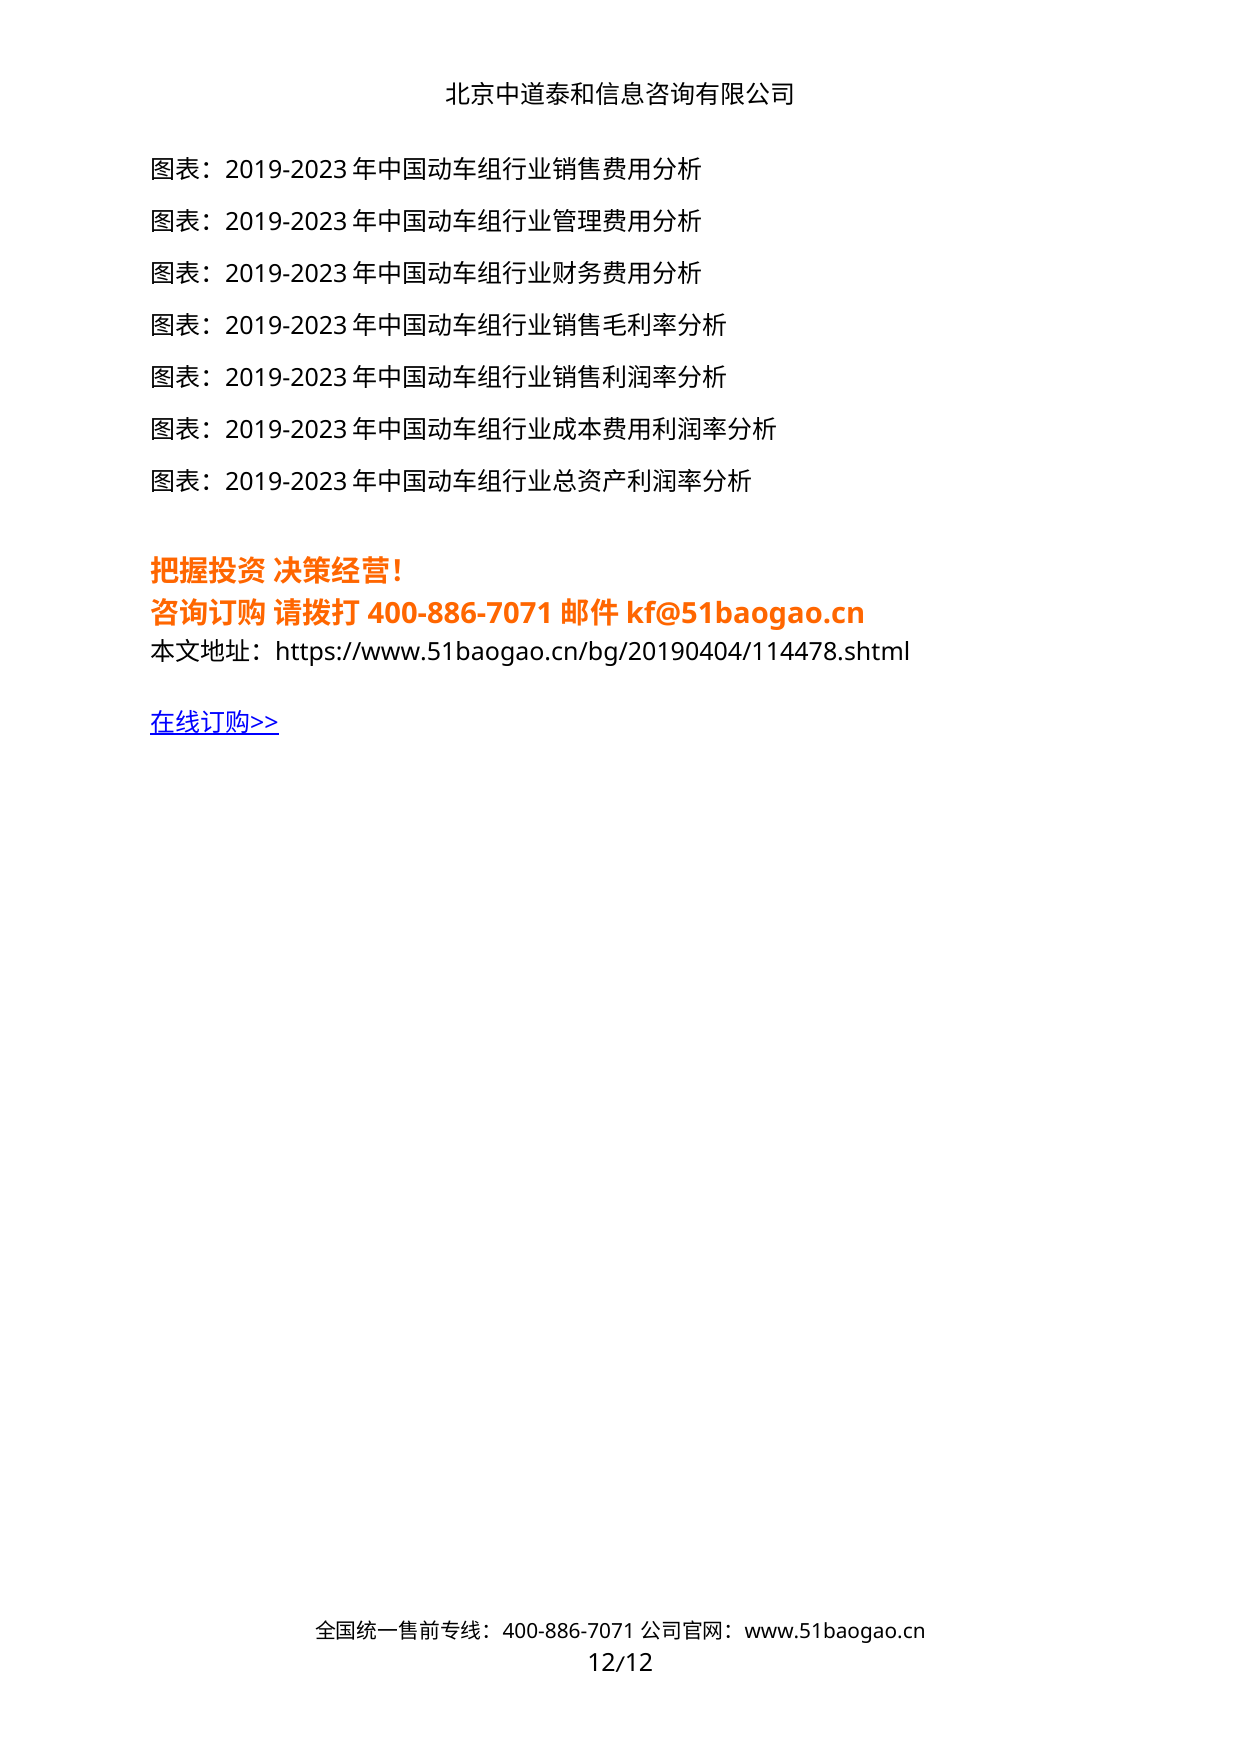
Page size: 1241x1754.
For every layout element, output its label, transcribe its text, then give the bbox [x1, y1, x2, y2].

text 把握投资 决策经营！咨询订购 请拨打 400-886-7071 邮件 kf@51baogao.cn本文地址：https://www.51baogao.cn/bg/20190404/114478.shtml [150, 513, 1090, 668]
text 图表：2019-2023年中国动车组行业管理费用分析 [150, 202, 1090, 238]
text 图表：2019-2023年中国动车组行业销售费用分析 [150, 150, 1090, 186]
text 图表：2019-2023年中国动车组行业总资产利润率分析 [150, 461, 1090, 497]
text 图表：2019-2023年中国动车组行业成本费用利润率分析 [150, 409, 1090, 446]
text 图表：2019-2023年中国动车组行业财务费用分析 [150, 254, 1090, 290]
text 图表：2019-2023年中国动车组行业销售毛利率分析 [150, 306, 1090, 342]
text 在线订购>> [150, 668, 1090, 738]
text 图表：2019-2023年中国动车组行业销售利润率分析 [150, 357, 1090, 394]
